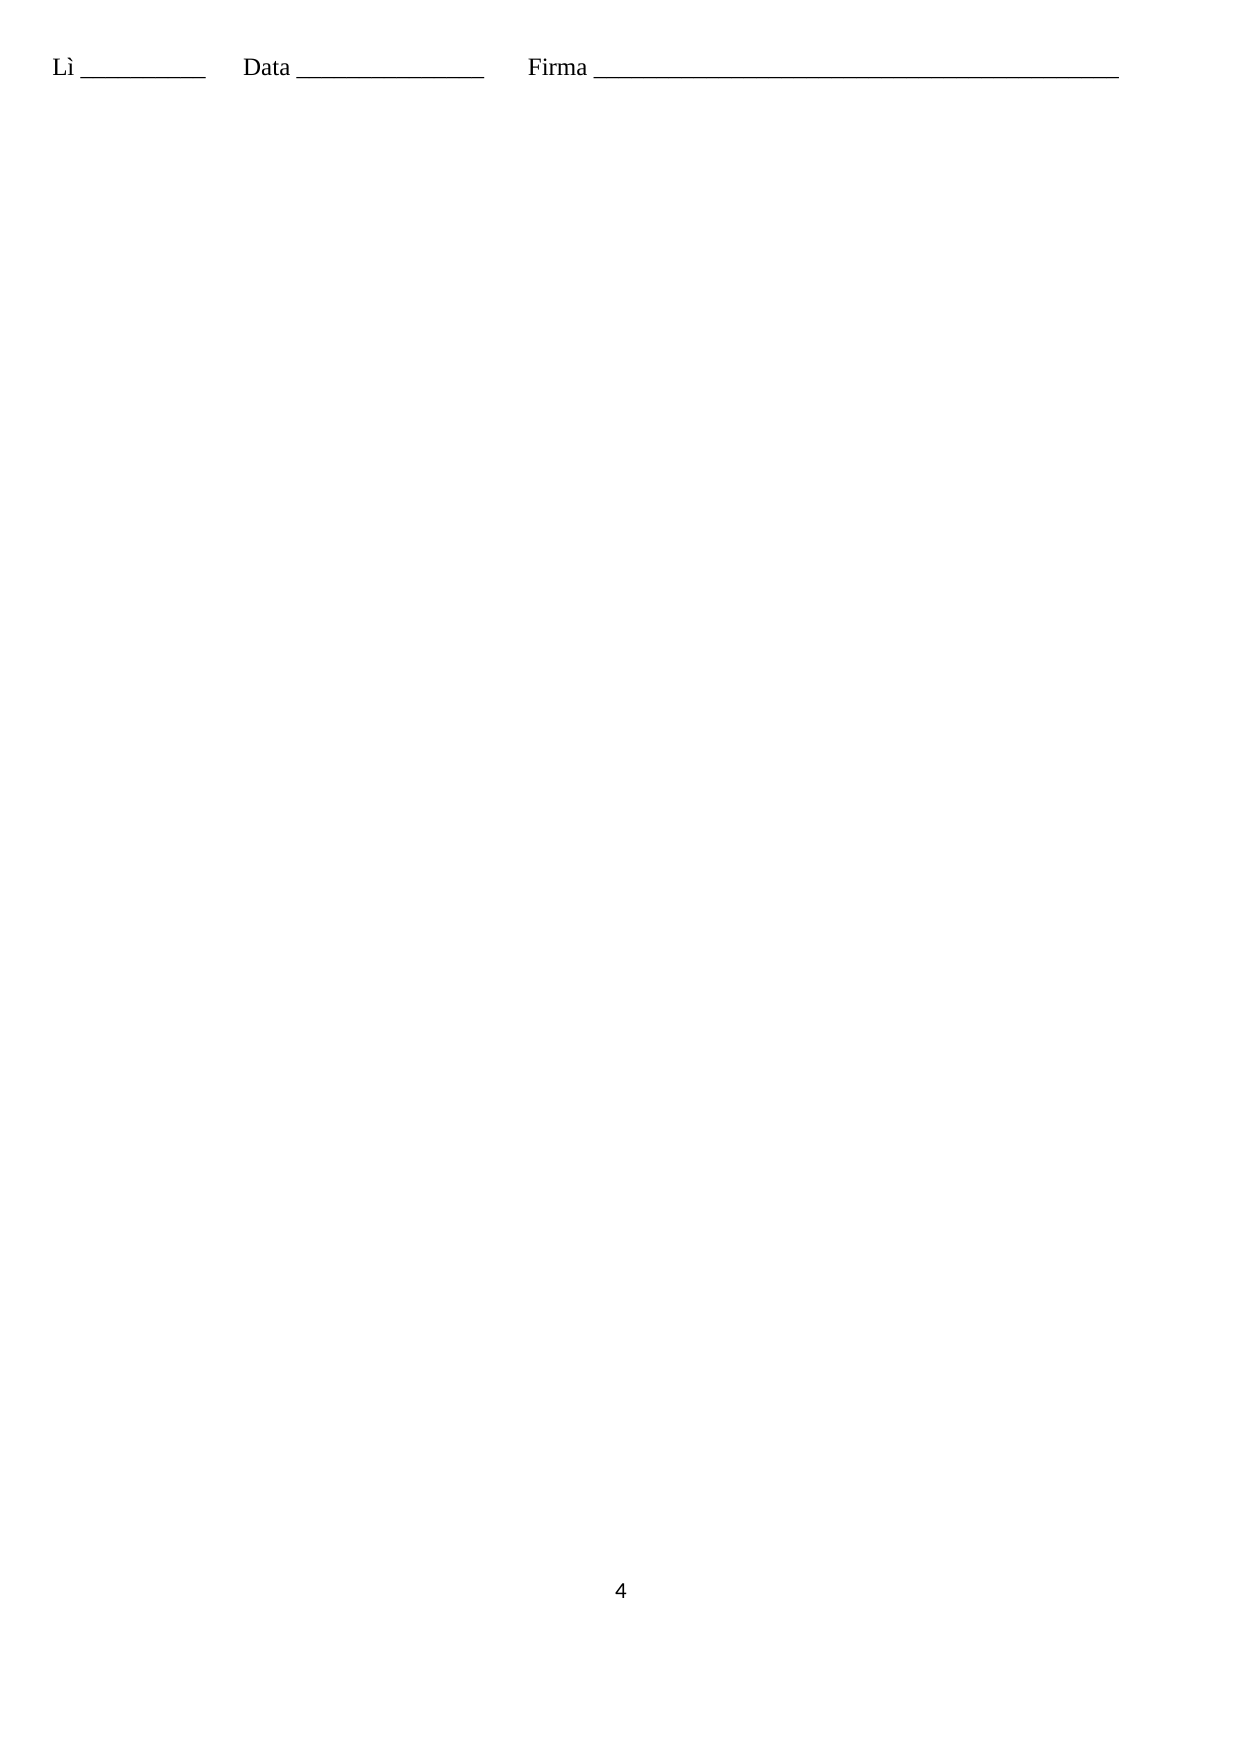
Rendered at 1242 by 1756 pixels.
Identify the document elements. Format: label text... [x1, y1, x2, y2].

text Lì __________ Data _______________ Firma __________________________________________ [52, 52, 1189, 81]
